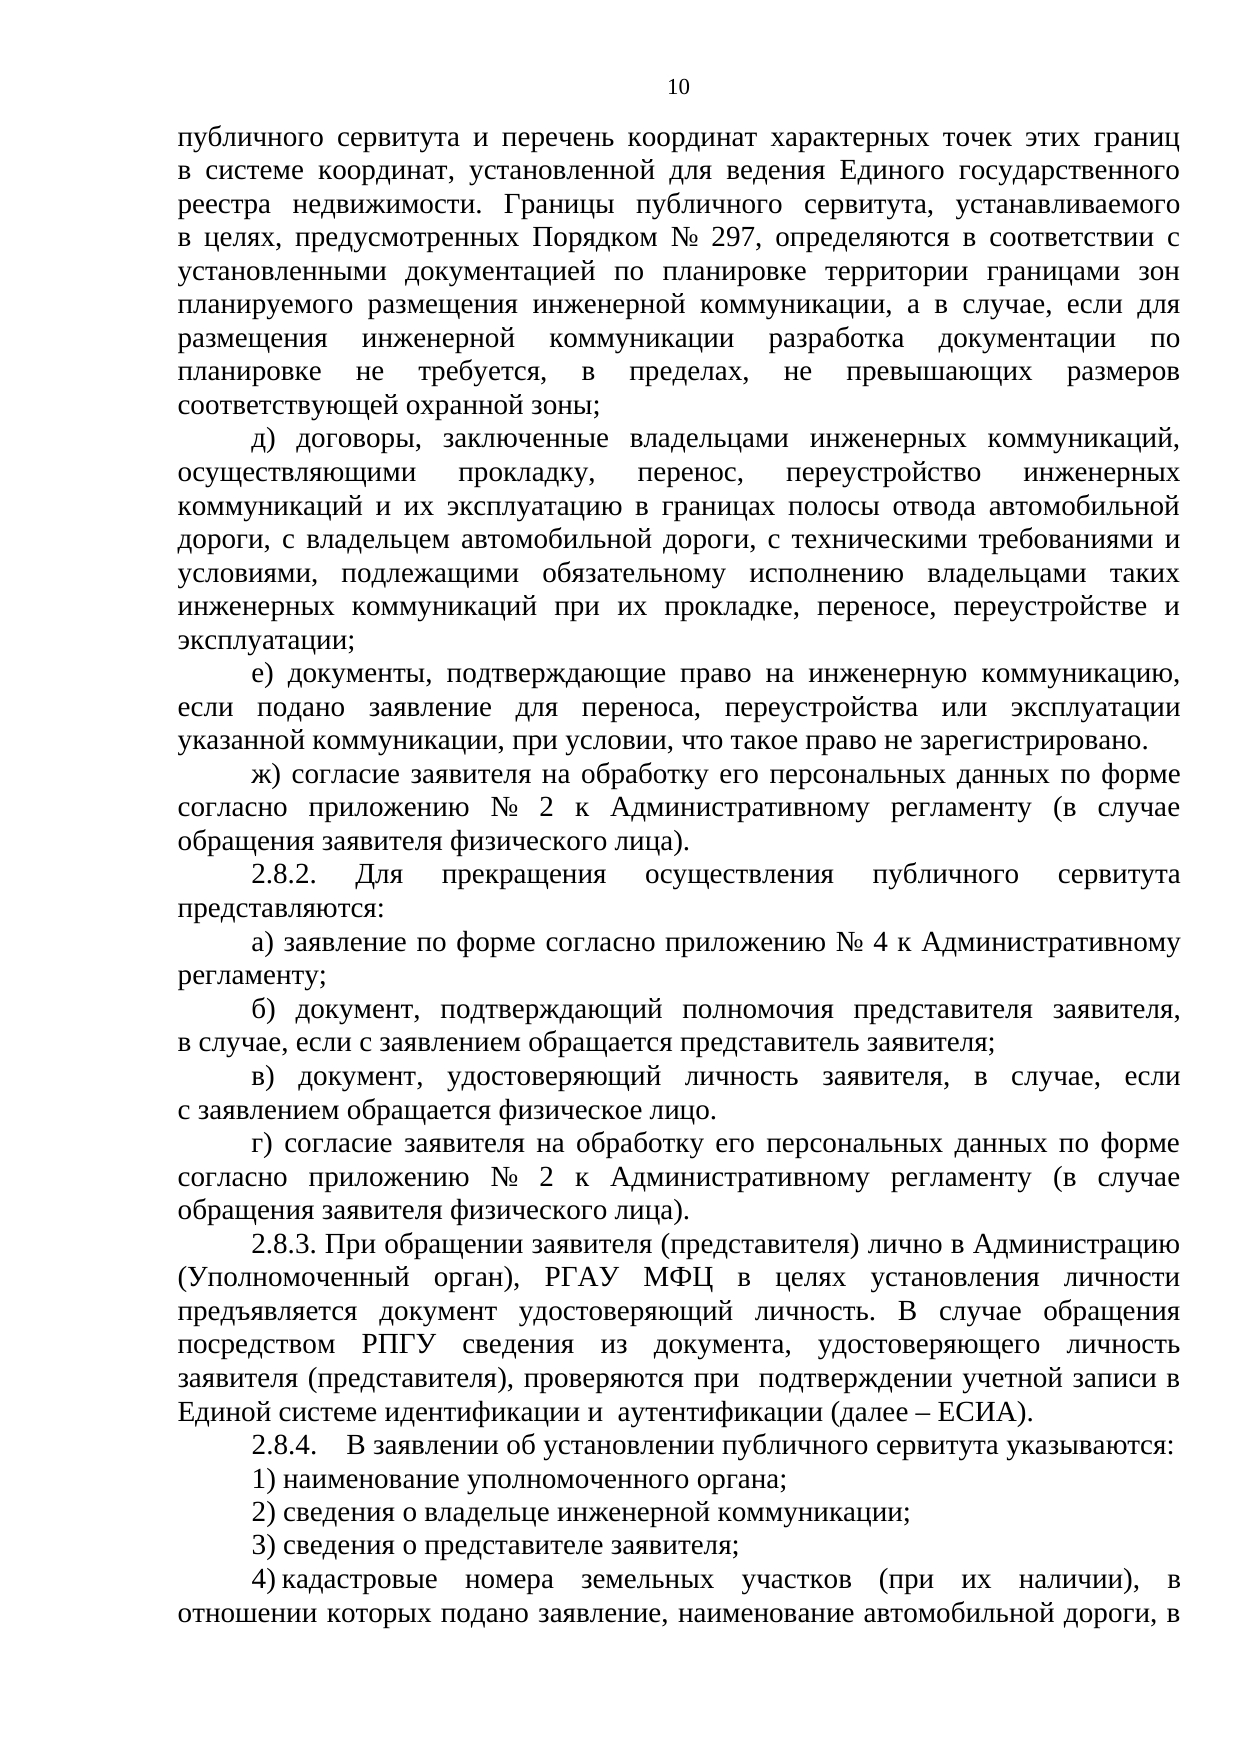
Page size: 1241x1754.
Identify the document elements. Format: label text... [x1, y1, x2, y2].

list 2.8.2. Для прекращения осуществления публичного сервитута представляются: [177, 857, 1181, 924]
list сведения о представителе заявителя; [177, 1528, 1181, 1562]
list е) документы, подтверждающие право на инженерную коммуникацию, если подано заявление для переноса, переустройства или эксплуатации указанной коммуникации, при условии, что такое право не зарегистрировано. [177, 655, 1181, 756]
list г) согласие заявителя на обработку его персональных данных по форме согласно приложению № 2 к Административному регламенту (в случае обращения заявителя физического лица). [177, 1125, 1181, 1226]
list ж) согласие заявителя на обработку его персональных данных по форме согласно приложению № 2 к Административному регламенту (в случае обращения заявителя физического лица). [177, 756, 1181, 857]
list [177, 1562, 1181, 1629]
list в) документ, удостоверяющий личность заявителя, в случае, если с заявлением обращается физическое лицо. [177, 1058, 1181, 1125]
list наименование уполномоченного органа; [177, 1461, 1181, 1494]
list а) заявление по форме согласно приложению № 4 к Административному регламенту; [177, 924, 1181, 991]
list д) договоры, заключенные владельцами инженерных коммуникаций, осуществляющими прокладку, перенос, переустройство инженерных коммуникаций и их эксплуатацию в границах полосы отвода автомобильной дороги, с владельцем автомобильной дороги, с техническими требованиями и условиями, подлежащими обязательному исполнению владельцами таких инженерных коммуникаций при их прокладке, переносе, переустройстве и эксплуатации; [177, 421, 1181, 655]
list 2.8.3. При обращении заявителя (представителя) лично в Администрацию (Уполномоченный орган), РГАУ МФЦ в целях установления личности предъявляется документ удостоверяющий личность. В случае обращения посредством РПГУ сведения из документа, удостоверяющего личность заявителя (представителя), проверяются при подтверждении учетной записи в Единой системе идентификации и аутентификации (далее – ЕСИА). [177, 1226, 1181, 1427]
list сведения о владельце инженерной коммуникации; [177, 1494, 1181, 1528]
text 2.8.4. В заявлении об установлении публичного сервитута указываются: [177, 1427, 1181, 1461]
list б) документ, подтверждающий полномочия представителя заявителя, в случае, если с заявлением обращается представитель заявителя; [177, 991, 1181, 1058]
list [177, 119, 1181, 421]
